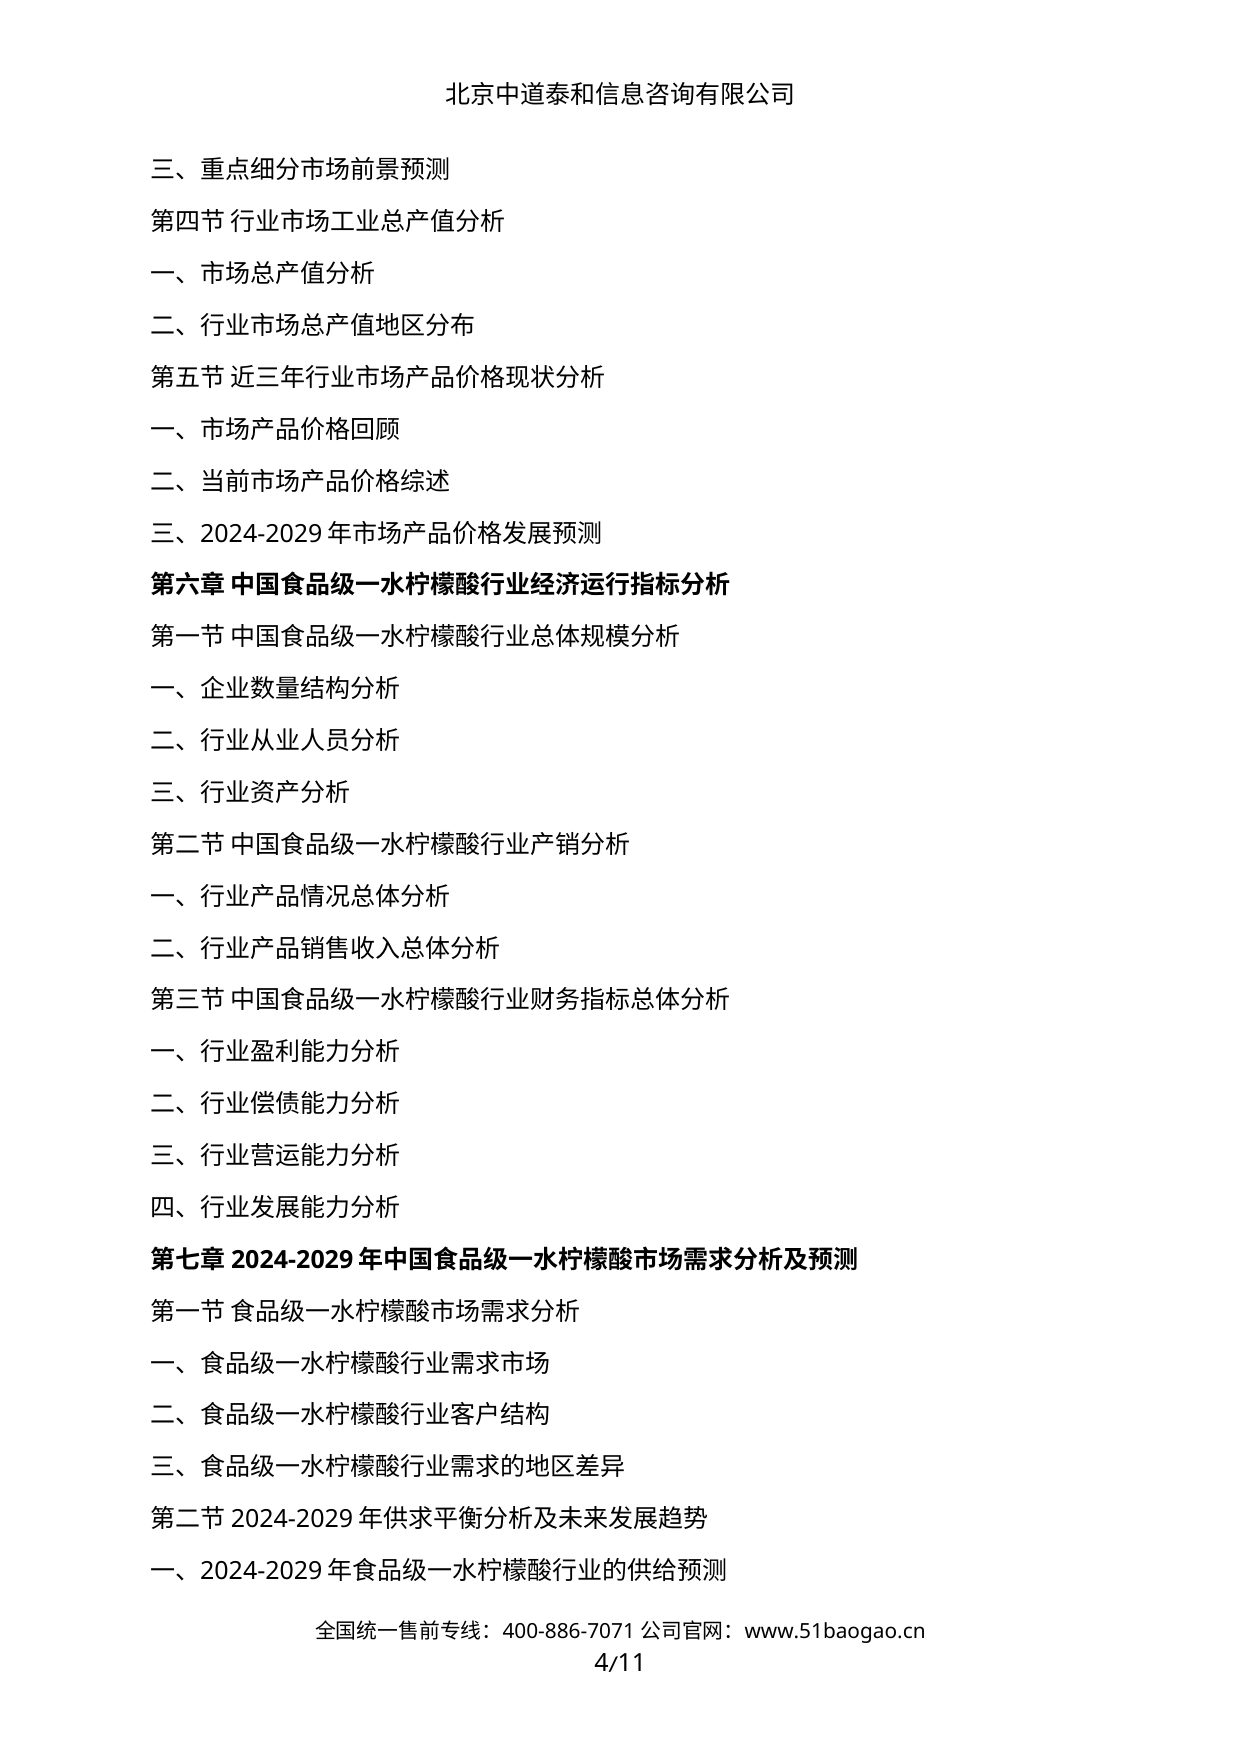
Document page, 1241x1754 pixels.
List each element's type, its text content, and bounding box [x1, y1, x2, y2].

text 一、市场总产值分析 [150, 254, 1090, 290]
text 二、行业从业人员分析 [150, 721, 1090, 757]
text 一、行业产品情况总体分析 [150, 876, 1090, 912]
text 三、行业营运能力分析 [150, 1136, 1090, 1172]
text 第五节 近三年行业市场产品价格现状分析 [150, 357, 1090, 394]
text 一、食品级一水柠檬酸行业需求市场 [150, 1343, 1090, 1379]
text 三、2024-2029年市场产品价格发展预测 [150, 513, 1090, 549]
text 一、行业盈利能力分析 [150, 1032, 1090, 1068]
text 三、食品级一水柠檬酸行业需求的地区差异 [150, 1447, 1090, 1483]
text 第七章 2024-2029年中国食品级一水柠檬酸市场需求分析及预测 [150, 1239, 1090, 1276]
text 二、当前市场产品价格综述 [150, 461, 1090, 497]
text 第三节 中国食品级一水柠檬酸行业财务指标总体分析 [150, 980, 1090, 1016]
text 二、行业偿债能力分析 [150, 1084, 1090, 1120]
text 一、市场产品价格回顾 [150, 409, 1090, 446]
text 第二节 2024-2029年供求平衡分析及未来发展趋势 [150, 1499, 1090, 1535]
text 四、行业发展能力分析 [150, 1187, 1090, 1224]
text 二、食品级一水柠檬酸行业客户结构 [150, 1395, 1090, 1431]
text 一、2024-2029年食品级一水柠檬酸行业的供给预测 [150, 1551, 1090, 1587]
text 第一节 食品级一水柠檬酸市场需求分析 [150, 1291, 1090, 1327]
text 三、重点细分市场前景预测 [150, 150, 1090, 186]
text 第一节 中国食品级一水柠檬酸行业总体规模分析 [150, 617, 1090, 653]
text 一、企业数量结构分析 [150, 669, 1090, 705]
text 第二节 中国食品级一水柠檬酸行业产销分析 [150, 824, 1090, 861]
text 三、行业资产分析 [150, 772, 1090, 809]
text 二、行业市场总产值地区分布 [150, 306, 1090, 342]
text 第四节 行业市场工业总产值分析 [150, 202, 1090, 238]
text 二、行业产品销售收入总体分析 [150, 928, 1090, 964]
text 第六章 中国食品级一水柠檬酸行业经济运行指标分析 [150, 565, 1090, 601]
